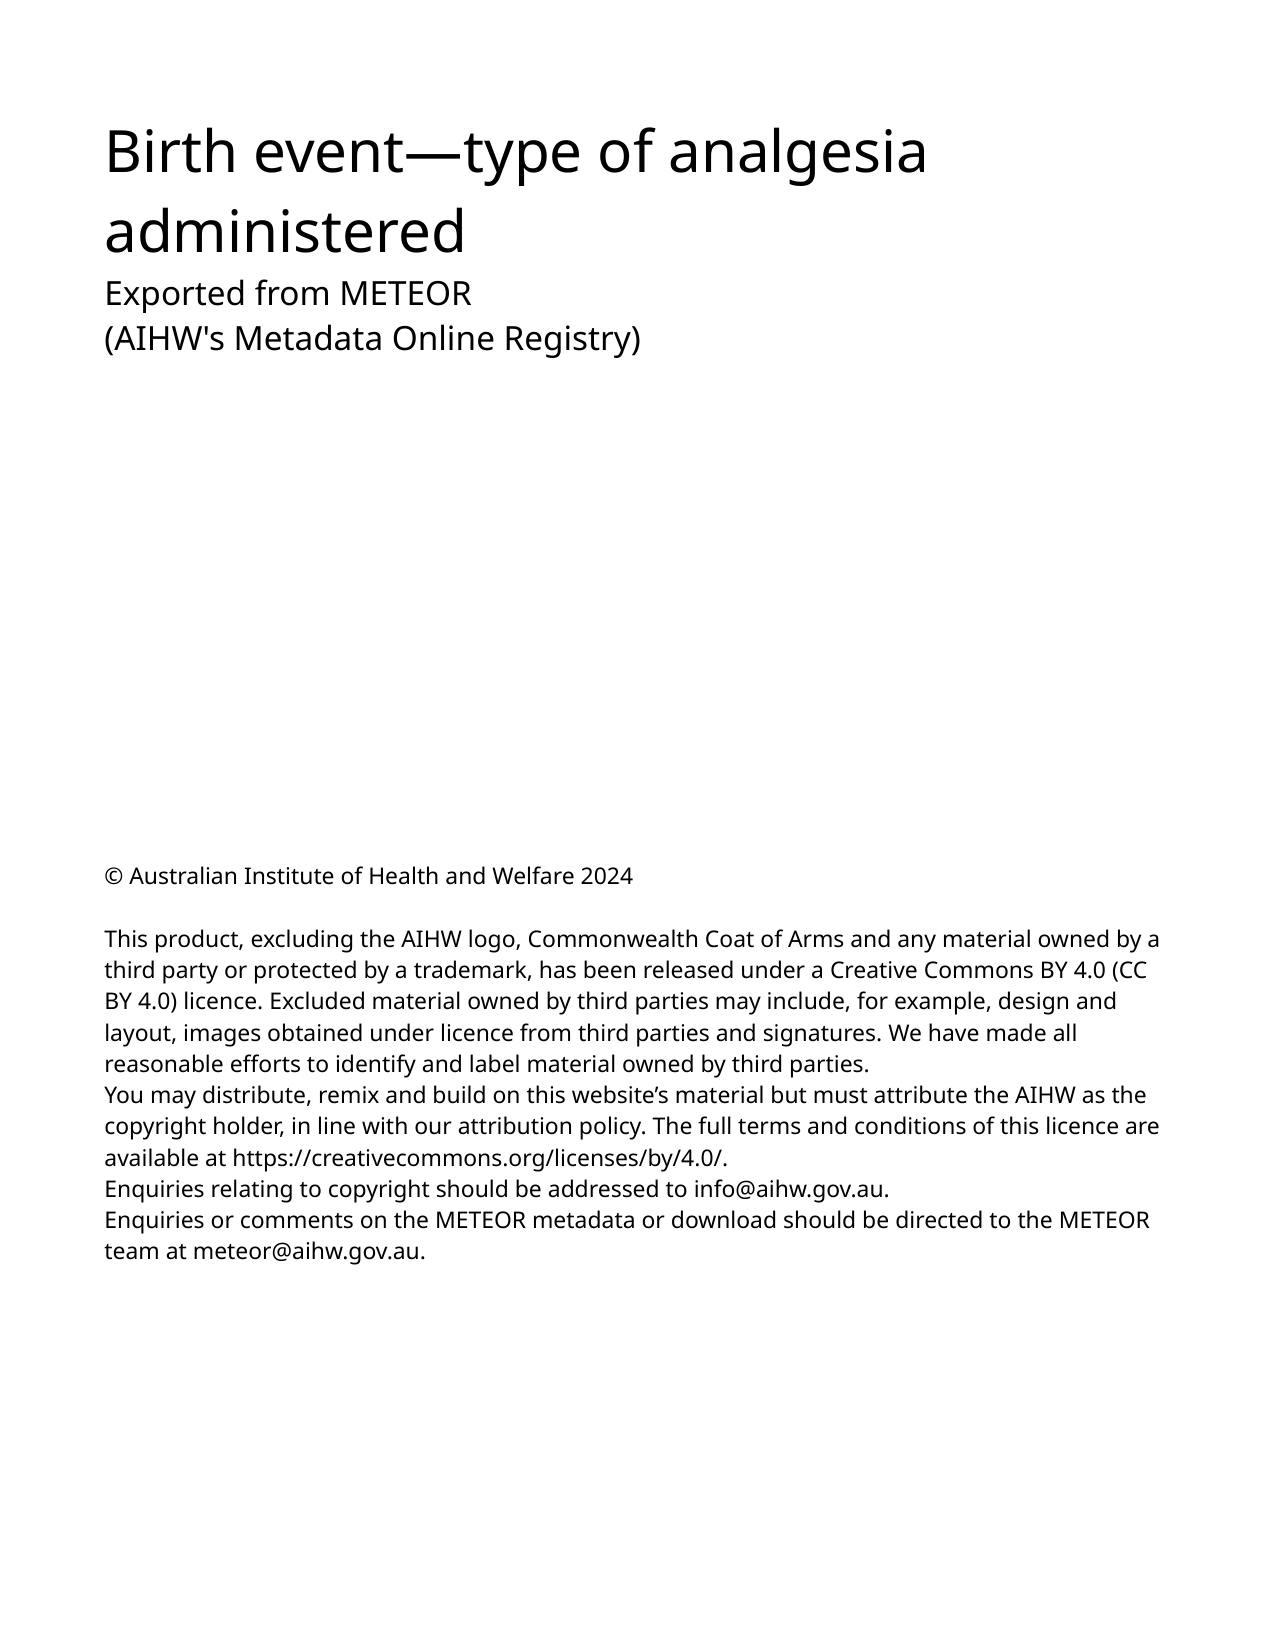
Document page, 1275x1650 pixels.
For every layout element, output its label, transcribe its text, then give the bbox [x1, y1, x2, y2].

text This product, excluding the AIHW logo, Commonwealth Coat of Arms and any material owned by a third party or protected by a trademark, has been released under a Creative Commons BY 4.0 (CC BY 4.0) licence. Excluded material owned by third parties may include, for example, design and layout, images obtained under licence from third parties and signatures. We have made all reasonable efforts to identify and label material owned by third parties. [104, 923, 1171, 1079]
title Birth event—type of analgesia administered [104, 110, 1171, 269]
text © Australian Institute of Health and Welfare 2024 [104, 860, 1171, 891]
text You may distribute, remix and build on this website’s material but must attribute the AIHW as the copyright holder, in line with our attribution policy. The full terms and conditions of this licence are available at https://creativecommons.org/licenses/by/4.0/. [104, 1079, 1171, 1173]
subtitle (AIHW's Metadata Online Registry) [104, 315, 1171, 360]
text Enquiries relating to copyright should be addressed to info@aihw.gov.au. [104, 1173, 1171, 1204]
subtitle Exported from METEOR [104, 269, 1171, 315]
text Enquiries or comments on the METEOR metadata or download should be directed to the METEOR team at meteor@aihw.gov.au. [104, 1204, 1171, 1266]
